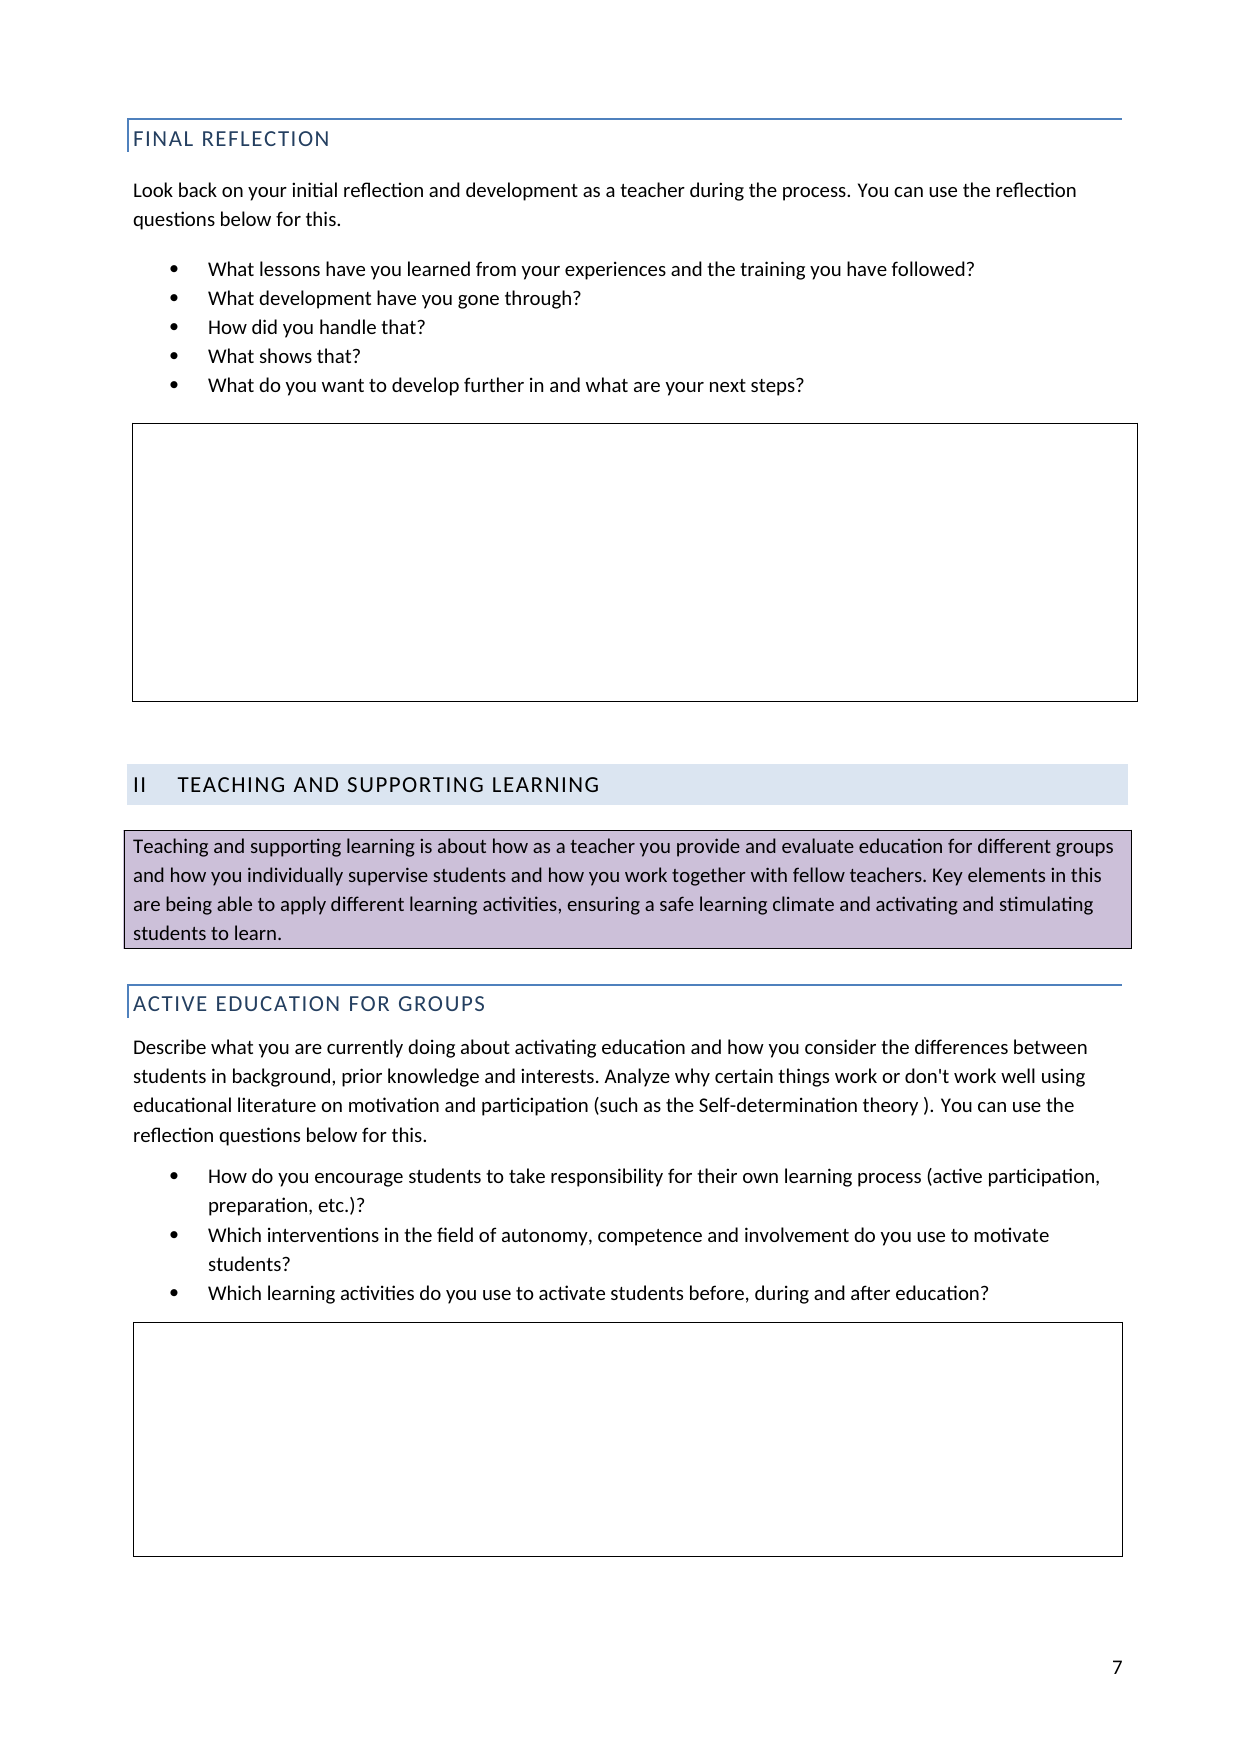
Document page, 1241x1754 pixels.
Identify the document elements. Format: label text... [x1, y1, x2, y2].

list How did you handle that? [170, 314, 1122, 340]
table_header [134, 1323, 1122, 1556]
list What shows that? [170, 343, 1122, 369]
subtitle II Teaching and supporting learning [133, 770, 1122, 798]
subtitle active education for groups [129, 986, 1122, 1018]
subtitle FINAL REFLECTION [129, 120, 1122, 152]
text Look back on your initial reflection and development as a teacher during the process. You can use the reflection questions below for this. [133, 177, 1122, 231]
list Which learning activities do you use to activate students before, during and after education? [170, 1280, 1122, 1306]
text Describe what you are currently doing about activating education and how you consider the differences between students in background, prior knowledge and interests. Analyze why certain things work or don't work well using educational literature on motivation and participation (such as the Self-determination theory ). You can use the reflection questions below for this. [133, 1034, 1122, 1147]
table_header [133, 424, 1137, 701]
list What do you want to develop further in and what are your next steps? [170, 373, 1122, 398]
list How do you encourage students to take responsibility for their own learning process (active participation, preparation, etc.)? [170, 1163, 1122, 1218]
list What development have you gone through? [170, 285, 1122, 311]
text Teaching and supporting learning is about how as a teacher you provide and evaluate education for different groups and how you individually supervise students and how you work together with fellow teachers. Key elements in this are being able to apply different learning activities, ensuring a safe learning climate and activating and stimulating students to learn. [125, 831, 1131, 948]
list Which interventions in the field of autonomy, competence and involvement do you use to motivate students? [170, 1222, 1122, 1276]
list What lessons have you learned from your experiences and the training you have followed? [170, 256, 1122, 281]
